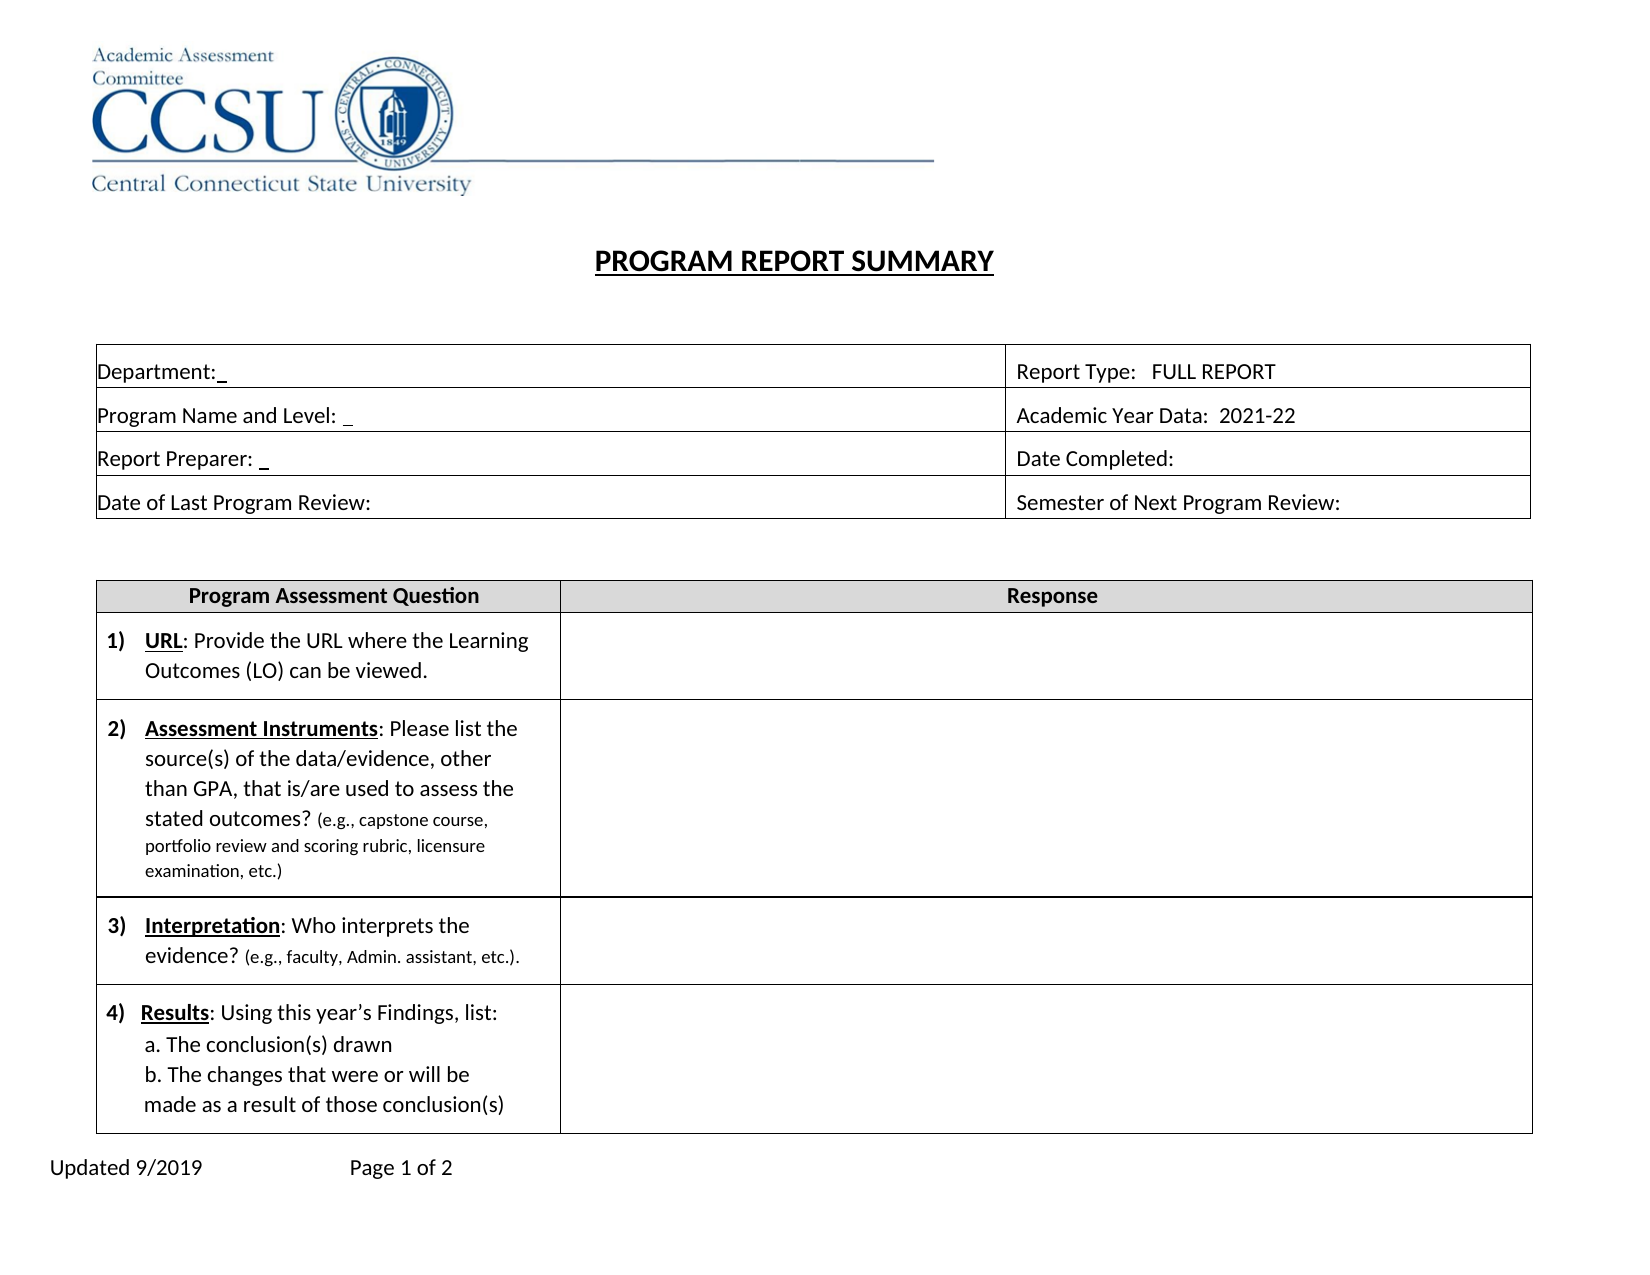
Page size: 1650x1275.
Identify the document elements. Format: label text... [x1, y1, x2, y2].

table_header Department: [97, 345, 1005, 387]
table_cell Date Completed: [1006, 432, 1530, 474]
table_cell [561, 700, 1532, 896]
table_cell [561, 898, 1532, 984]
table_header Response [561, 581, 1532, 612]
table_cell Assessment Instruments: Please list the source(s) of the data/evidence, other than GPA, that is/are used to assess the stated outcomes? (e.g., capstone course, portfolio review and scoring rubric, licensure examination, etc.) [97, 700, 560, 896]
text Program report Summary [86, 241, 1503, 279]
table_cell Report Preparer: [97, 432, 1005, 474]
table_cell [561, 613, 1532, 699]
table_cell Interpretation: Who interprets the evidence? (e.g., faculty, Admin. assistant, etc.). [97, 898, 560, 984]
table_header Program Assessment Question [97, 581, 560, 612]
table_cell Semester of Next Program Review: [1006, 476, 1530, 518]
table_cell [561, 985, 1532, 1133]
table_cell Program Name and Level: [97, 388, 1005, 431]
table_cell Date of Last Program Review: [97, 476, 1005, 518]
table_cell Academic Year Data: 2021-22 [1006, 388, 1530, 431]
table_header Report Type: FULL REPORT [1006, 345, 1530, 387]
table_cell 4) Results: Using this year’s Findings, list: a. The conclusion(s) drawn b. The changes that were or will be made as a result of those conclusion(s) [97, 985, 560, 1133]
table_cell URL: Provide the URL where the Learning Outcomes (LO) can be viewed. [97, 613, 560, 699]
picture [92, 41, 935, 196]
